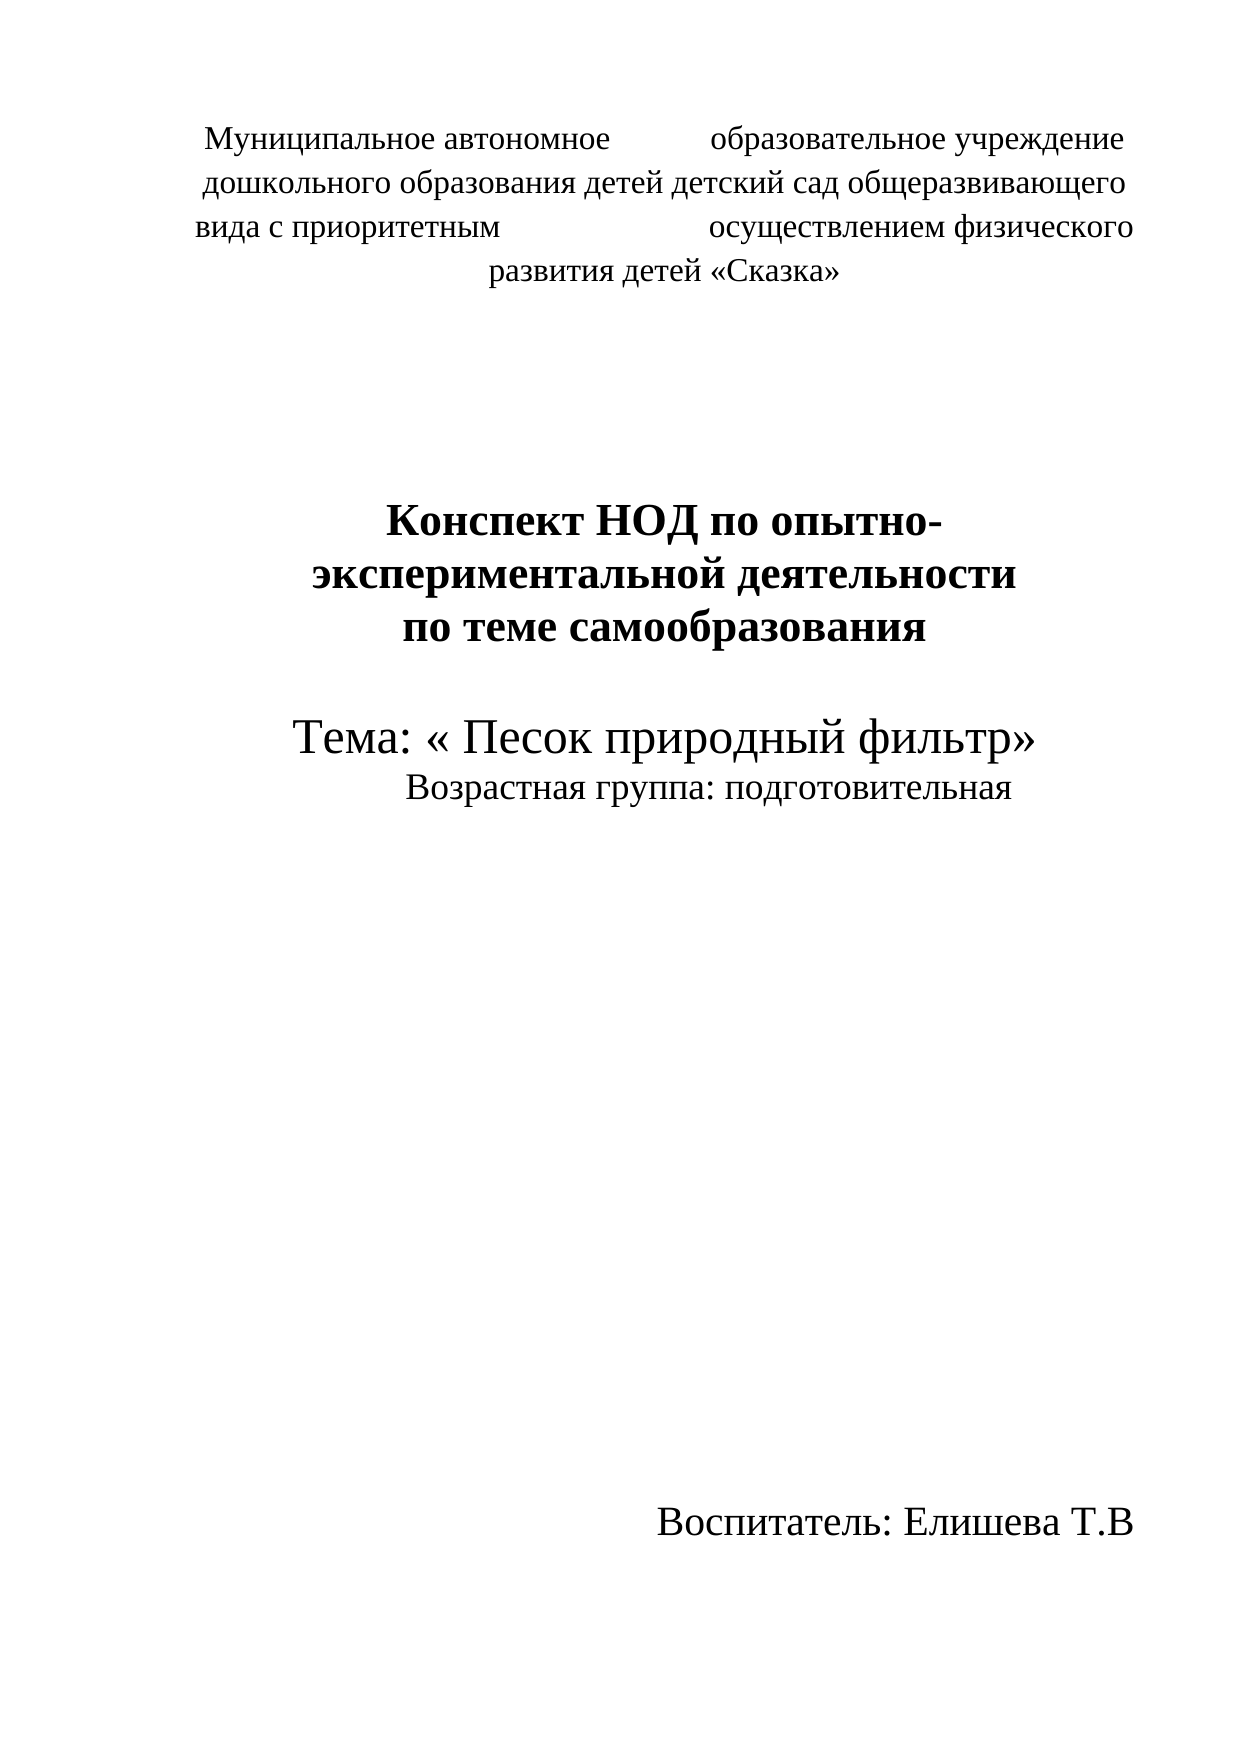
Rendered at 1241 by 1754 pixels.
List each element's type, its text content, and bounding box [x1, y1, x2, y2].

text по теме самообразования [177, 598, 1152, 651]
text Тема: « Песок природный фильтр» [177, 707, 1152, 764]
text Конспект НОД по опытно- экспериментальной деятельности [177, 493, 1152, 598]
text Возрастная группа: подготовительная [177, 764, 1152, 808]
text Муниципальное автономное образовательное учреждение дошкольного образования детей детский сад общеразвивающего вида с приоритетным осуществлением физического развития детей «Сказка» [177, 118, 1152, 289]
text Воспитатель: Елишева Т.В [177, 1496, 1152, 1544]
